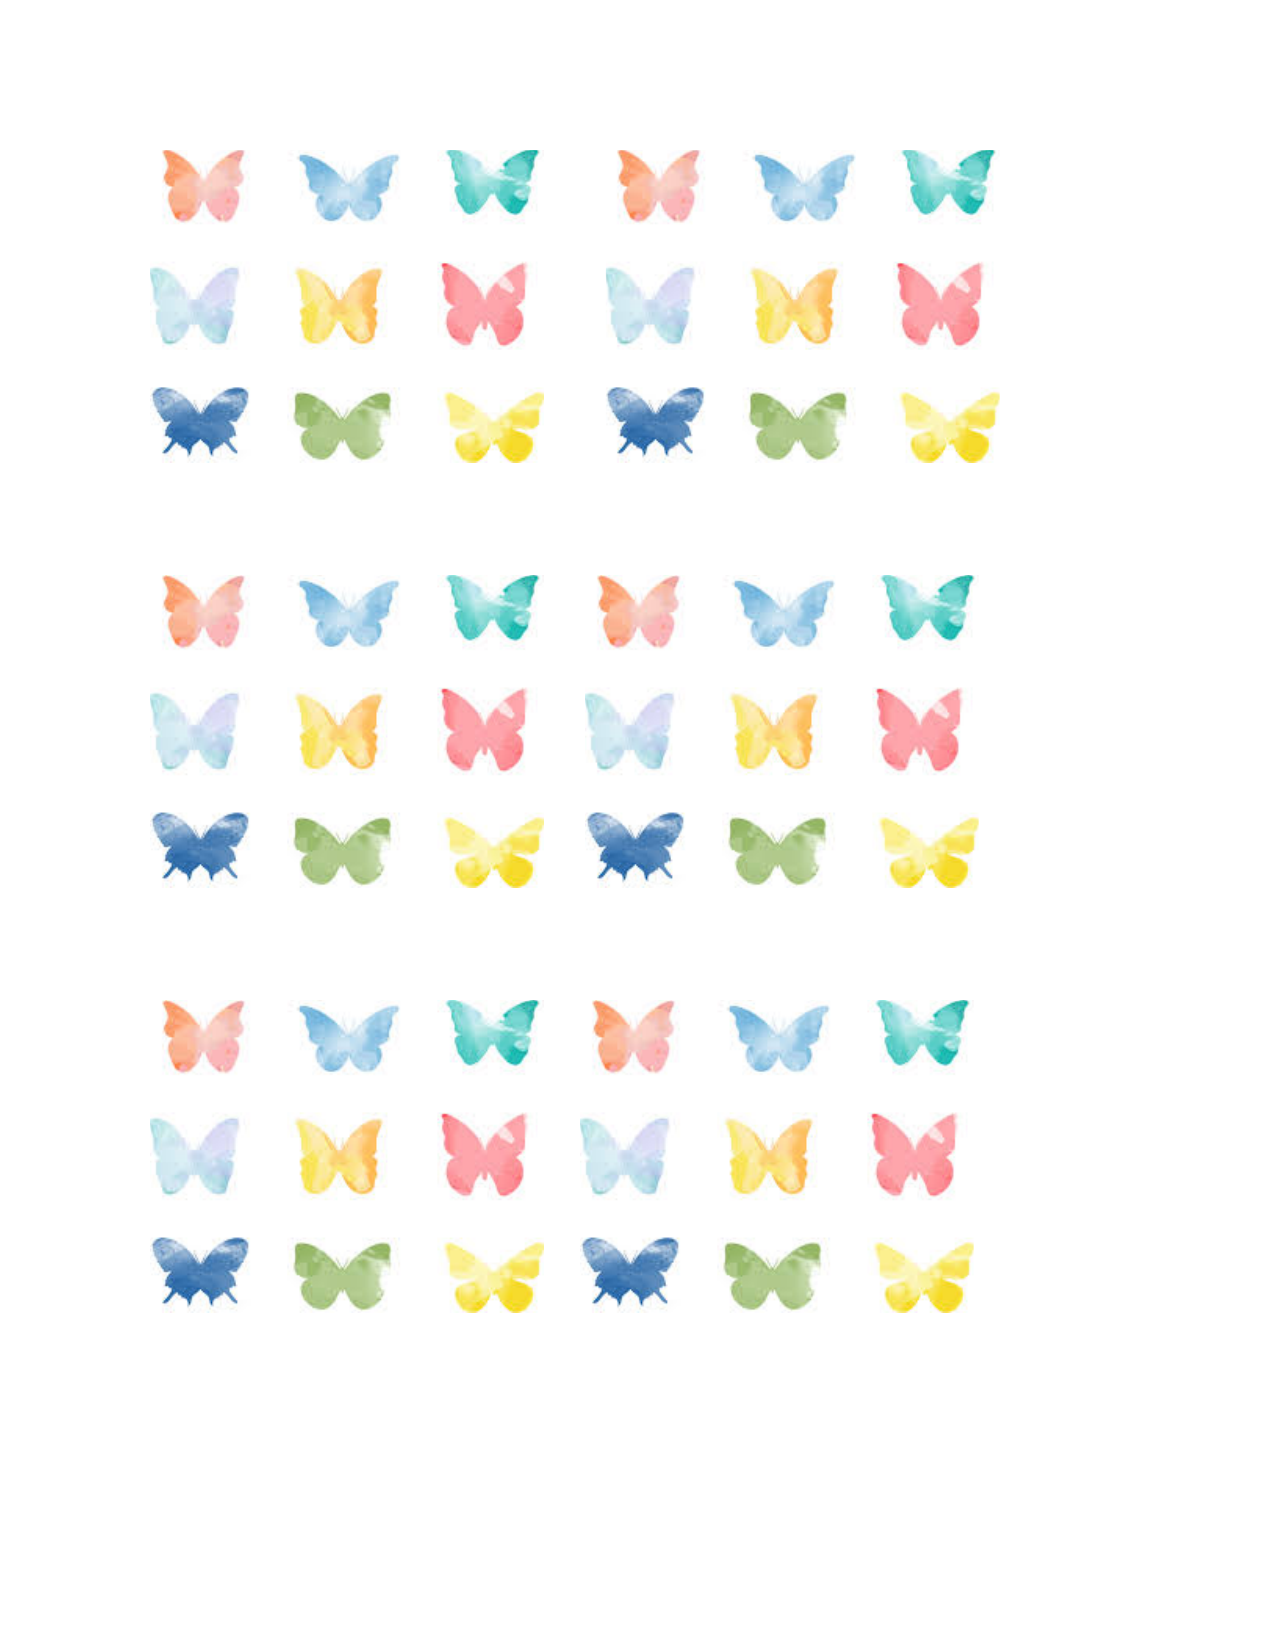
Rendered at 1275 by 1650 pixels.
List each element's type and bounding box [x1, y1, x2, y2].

picture [580, 1000, 974, 1313]
picture [150, 1000, 544, 1313]
picture [150, 150, 544, 463]
picture [150, 575, 544, 888]
picture [585, 575, 979, 888]
picture [605, 150, 1000, 463]
